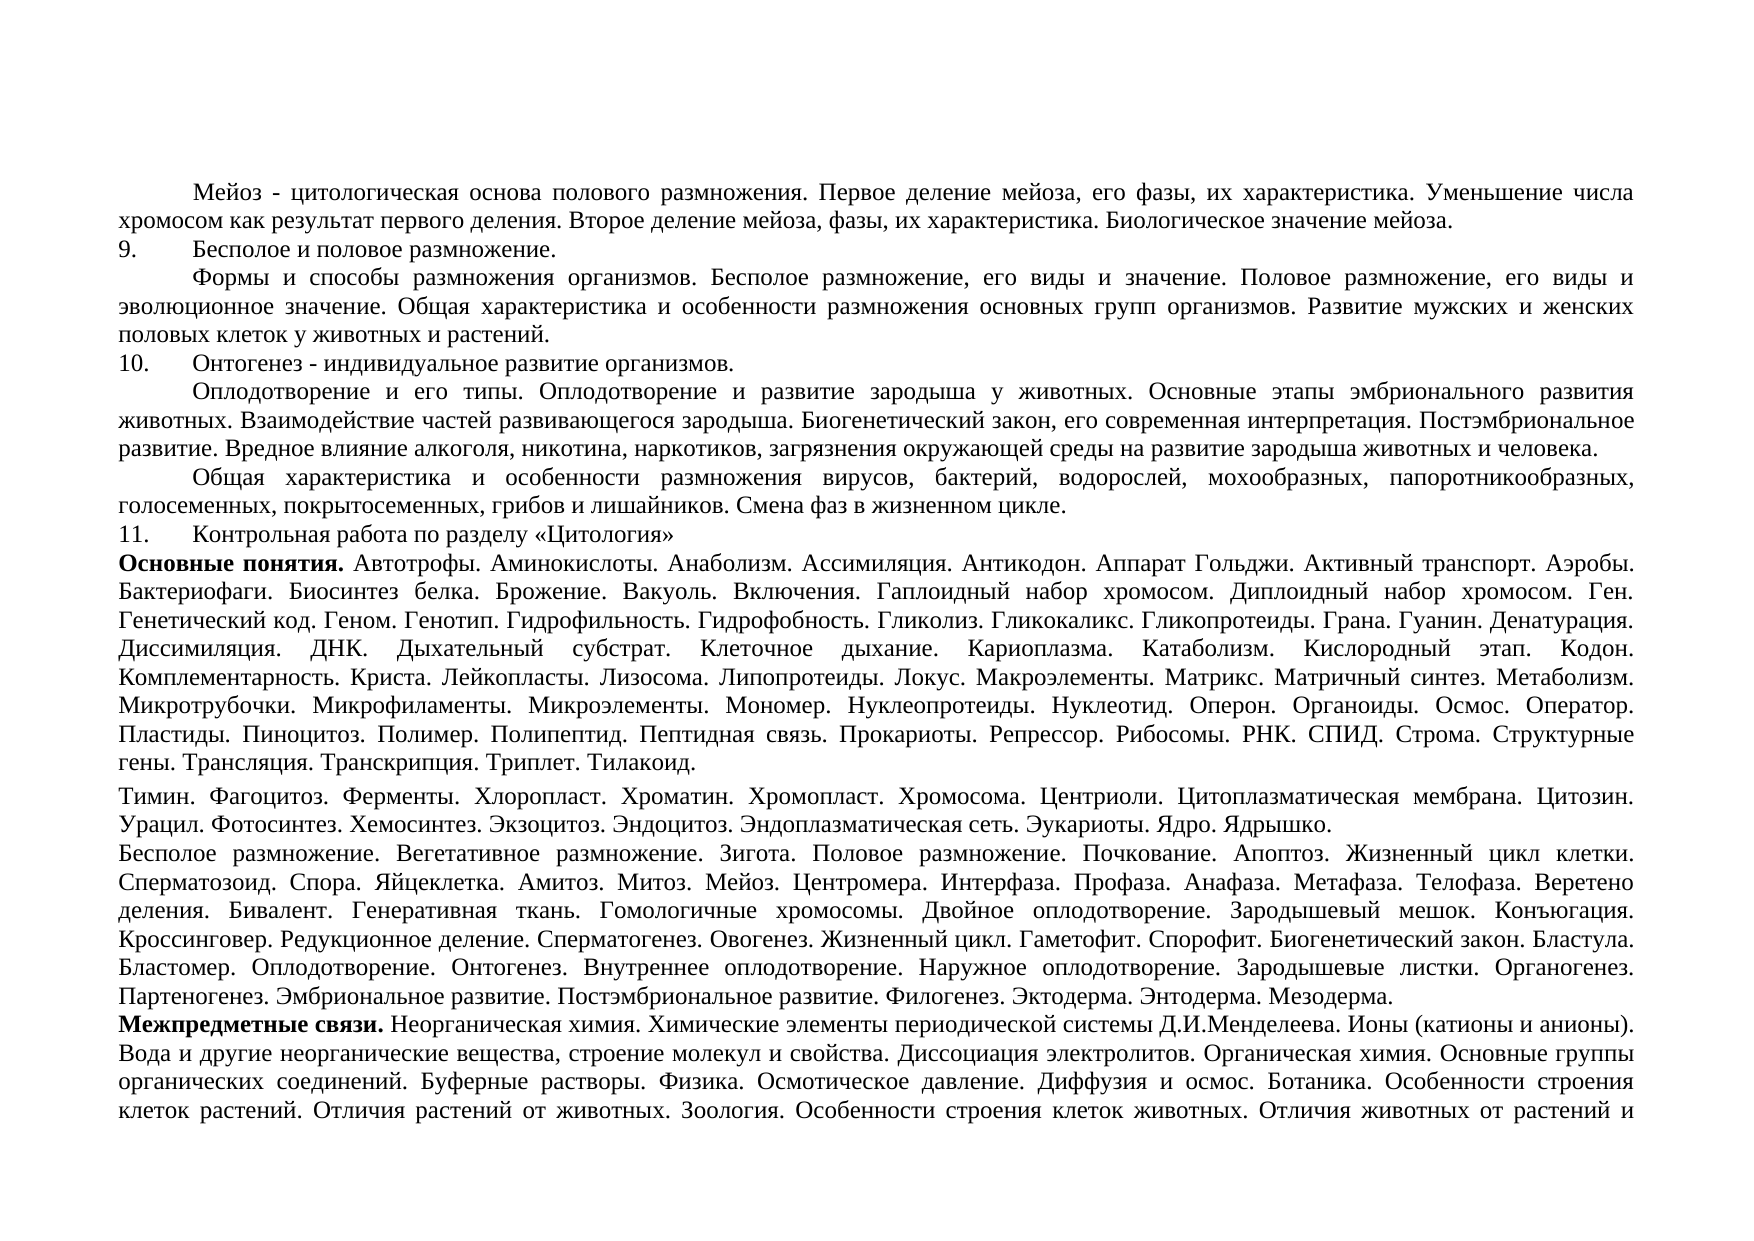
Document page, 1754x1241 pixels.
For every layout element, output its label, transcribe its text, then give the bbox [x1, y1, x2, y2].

text Основные понятия. Автотрофы. Аминокислоты. Анаболизм. Ассимиляция. Антикодон. Аппарат Гольджи. Активный транспорт. Аэробы. Бактериофаги. Биосинтез белка. Брожение. Вакуоль. Включения. Гаплоидный набор хромосом. Диплоидный набор хромосом. Ген. Генетический код. Геном. Генотип. Гидрофильность. Гидрофобность. Гликолиз. Гликокаликс. Гликопротеиды. Грана. Гуанин. Денатурация. Диссимиляция. ДНК. Дыхательный субстрат. Клеточное дыхание. Кариоплазма. Катаболизм. Кислородный этап. Кодон. Комплементарность. Криста. Лейкопласты. Лизосома. Липопротеиды. Локус. Макроэлементы. Матрикс. Матричный синтез. Метаболизм. Микротрубочки. Микрофиламенты. Микроэлементы. Мономер. Нуклеопротеиды. Нуклеотид. Оперон. Органоиды. Осмос. Оператор. Пластиды. Пиноцитоз. Полимер. Полипептид. Пептидная связь. Прокариоты. Репрессор. Рибосомы. РНК. СПИД. Строма. Структурные гены. Трансляция. Транскрипция. Триплет. Тилакоид. [118, 548, 1636, 777]
text 11. Контрольная работа по разделу «Цитология» [118, 520, 1636, 548]
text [118, 1010, 1636, 1124]
text Мейоз - цитологическая основа полового размножения. Первое деление мейоза, его фазы, их характеристика. Уменьшение числа хромосом как результат первого деления. Второе деление мейоза, фазы, их характеристика. Биологическое значение мейоза. [118, 177, 1636, 234]
text 9. Бесполое и половое размножение. [118, 234, 1636, 263]
text 10. Онтогенез - индивидуальное развитие организмов. [118, 348, 1636, 377]
text Формы и способы размножения организмов. Бесполое размножение, его виды и значение. Половое размножение, его виды и эволюционное значение. Общая характеристика и особенности размножения основных групп организмов. Развитие мужских и женских половых клеток у животных и растений. [118, 263, 1636, 348]
text Общая характеристика и особенности размножения вирусов, бактерий, водорослей, мохообразных, папоротникообразных, голосеменных, покрытосеменных, грибов и лишайников. Смена фаз в жизненном цикле. [118, 463, 1636, 520]
text Бесполое размножение. Вегетативное размножение. Зигота. Половое размножение. Почкование. Апоптоз. Жизненный цикл клетки. Сперматозоид. Спора. Яйцеклетка. Амитоз. Митоз. Мейоз. Центромера. Интерфаза. Профаза. Анафаза. Метафаза. Телофаза. Веретено деления. Бивалент. Генеративная ткань. Гомологичные хромосомы. Двойное оплодотворение. Зародышевый мешок. Конъюгация. Кроссинговер. Редукционное деление. Сперматогенез. Овогенез. Жизненный цикл. Гаметофит. Спорофит. Биогенетический закон. Бластула. Бластомер. Оплодотворение. Онтогенез. Внутреннее оплодотворение. Наружное оплодотворение. Зародышевые листки. Органогенез. Партеногенез. Эмбриональное развитие. Постэмбриональное развитие. Филогенез. Эктодерма. Энтодерма. Мезодерма. [118, 839, 1636, 1010]
text Оплодотворение и его типы. Оплодотворение и развитие зародыша у животных. Основные этапы эмбрионального развития животных. Взаимодействие частей развивающегося зародыша. Биогенетический закон, его современная интерпретация. Постэмбриональное развитие. Вредное влияние алкоголя, никотина, наркотиков, загрязнения окружающей среды на развитие зародыша животных и человека. [118, 377, 1636, 463]
text Тимин. Фагоцитоз. Ферменты. Хлоропласт. Хроматин. Хромопласт. Хромосома. Центриоли. Цитоплазматическая мембрана. Цитозин. Урацил. Фотосинтез. Хемосинтез. Экзоцитоз. Эндоцитоз. Эндоплазматическая сеть. Эукариоты. Ядро. Ядрышко. [118, 782, 1636, 839]
